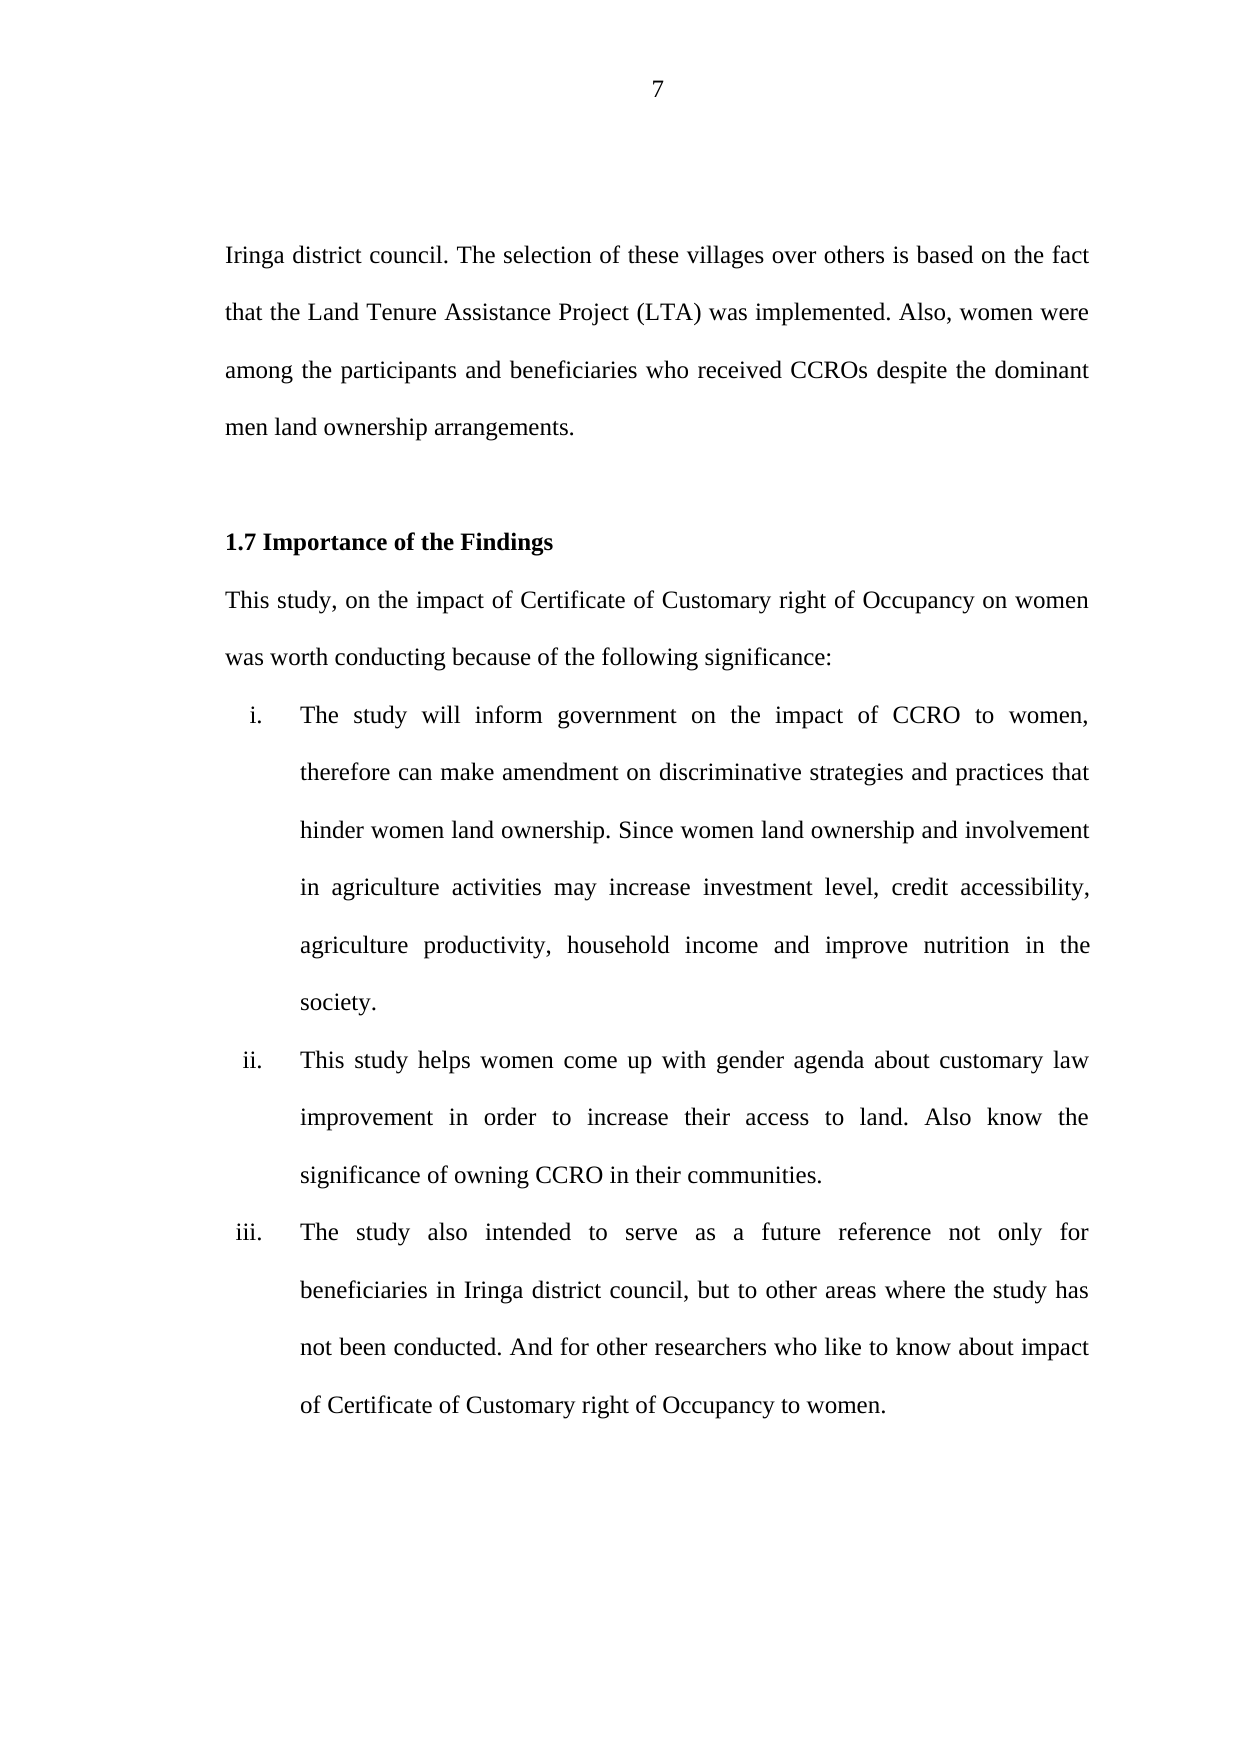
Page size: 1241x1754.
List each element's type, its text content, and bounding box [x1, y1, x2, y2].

list This study helps women come up with gender agenda about customary law improvement in order to increase their access to land. Also know the significance of owning CCRO in their communities. [262, 1045, 1090, 1189]
text This study, on the impact of Certificate of Customary right of Occupancy on women was worth conducting because of the following significance: [225, 585, 1090, 671]
list The study also intended to serve as a future reference not only for beneficiaries in Iringa district council, but to other areas where the study has not been conducted. And for other researchers who like to know about impact of Certificate of Customary right of Occupancy to women. [262, 1217, 1090, 1419]
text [225, 240, 1090, 441]
subtitle 1.7 Importance of the Findings [225, 527, 1090, 556]
list The study will inform government on the impact of CCRO to women, therefore can make amendment on discriminative strategies and practices that hinder women land ownership. Since women land ownership and involvement in agriculture activities may increase investment level, credit accessibility, agriculture productivity, household income and improve nutrition in the society. [262, 700, 1090, 1016]
